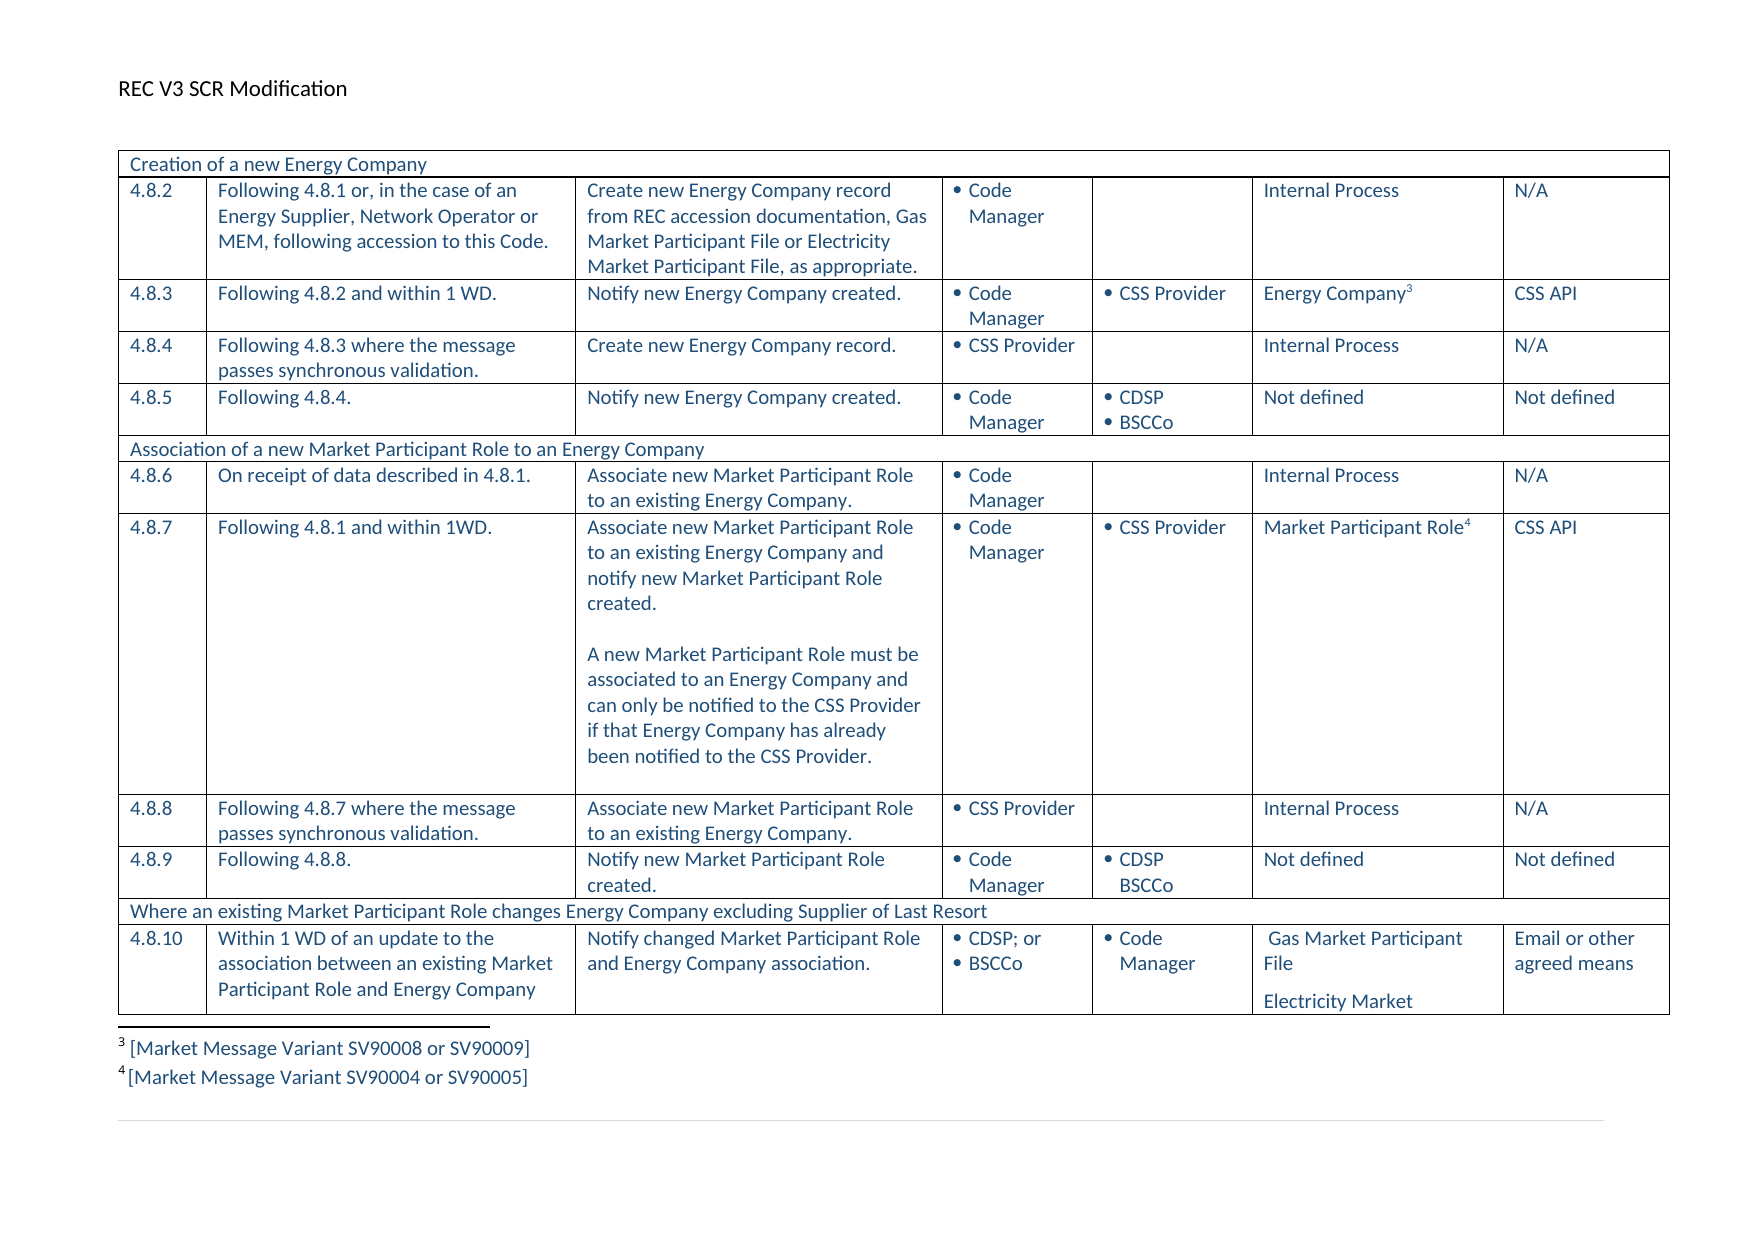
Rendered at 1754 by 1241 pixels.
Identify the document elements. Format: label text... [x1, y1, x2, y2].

table_cell Internal Process [1253, 178, 1503, 279]
table_cell [1093, 462, 1252, 513]
table_cell Not defined [1253, 384, 1503, 435]
table_cell Energy Company [1253, 280, 1503, 331]
table_cell CSS Provider [943, 332, 1092, 383]
table_cell 4.8.4 [119, 332, 206, 383]
table_cell Not defined [1253, 847, 1503, 897]
table_cell CDSP BSCCo [1093, 847, 1252, 897]
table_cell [576, 925, 942, 1014]
table_cell Following 4.8.3 where the message passes synchronous validation. [207, 332, 575, 383]
table_cell Code Manager [1093, 925, 1252, 1014]
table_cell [207, 925, 575, 1014]
table_cell CSS API [1504, 514, 1669, 794]
table_cell [1093, 332, 1252, 383]
table_cell 4.8.8 [119, 795, 206, 846]
table_cell Internal Process [1253, 462, 1503, 513]
table_cell Following 4.8.8. [207, 847, 575, 897]
table_cell 4.8.9 [119, 847, 206, 897]
table_cell Internal Process [1253, 795, 1503, 846]
table_cell Create new Energy Company record from REC accession documentation, Gas Market Participant File or Electricity Market Participant File, as appropriate. [576, 178, 942, 279]
table_cell Following 4.8.4. [207, 384, 575, 435]
table_cell 4.8.2 [119, 178, 206, 279]
table_cell Following 4.8.1 and within 1WD. [207, 514, 575, 794]
table_cell Notify new Energy Company created. [576, 280, 942, 331]
table_cell N/A [1504, 332, 1669, 383]
table_cell Internal Process [1253, 332, 1503, 383]
table_cell Where an existing Market Participant Role changes Energy Company excluding Supplier of Last Resort [119, 899, 1669, 924]
table_cell Market Participant Role [1253, 514, 1503, 794]
table_cell CDSP; or BSCCo [943, 925, 1092, 1014]
table_cell Not defined [1504, 847, 1669, 897]
table_cell Notify new Market Participant Role created. [576, 847, 942, 897]
table_cell Code Manager [943, 280, 1092, 331]
table_cell Following 4.8.2 and within 1 WD. [207, 280, 575, 331]
table_cell Notify new Energy Company created. [576, 384, 942, 435]
table_cell Code Manager [943, 384, 1092, 435]
table_cell 4.8.6 [119, 462, 206, 513]
table_cell CSS Provider [1093, 280, 1252, 331]
table_cell CSS API [1504, 280, 1669, 331]
table_cell Following 4.8.1 or, in the case of an Energy Supplier, Network Operator or MEM, following accession to this Code. [207, 178, 575, 279]
table_cell N/A [1504, 178, 1669, 279]
table_cell Following 4.8.7 where the message passes synchronous validation. [207, 795, 575, 846]
table_cell Code Manager [943, 847, 1092, 897]
table_cell Not defined [1504, 384, 1669, 435]
table_cell CDSP BSCCo [1093, 384, 1252, 435]
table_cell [1504, 925, 1669, 1014]
table_cell CSS Provider [943, 795, 1092, 846]
table_cell N/A [1504, 795, 1669, 846]
table_cell 4.8.5 [119, 384, 206, 435]
table_cell 4.8.7 [119, 514, 206, 794]
table_cell Associate new Market Participant Role to an existing Energy Company. [576, 795, 942, 846]
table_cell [1253, 925, 1503, 1014]
table_cell 4.8.3 [119, 280, 206, 331]
table_cell On receipt of data described in 4.8.1. [207, 462, 575, 513]
table_cell Code Manager [943, 514, 1092, 794]
table_cell [1093, 795, 1252, 846]
table_cell Associate new Market Participant Role to an existing Energy Company. [576, 462, 942, 513]
table_cell 4.8.10 [119, 925, 206, 1014]
table_cell Code Manager [943, 462, 1092, 513]
table_cell Create new Energy Company record. [576, 332, 942, 383]
table_cell [1093, 178, 1252, 279]
table_cell Associate new Market Participant Role to an existing Energy Company and notify new Market Participant Role created. A new Market Participant Role must be associated to an Energy Company and can only be notified to the CSS Provider if that Energy Company has already been notified to the CSS Provider. [576, 514, 942, 794]
table_cell Association of a new Market Participant Role to an Energy Company [119, 436, 1669, 461]
table_cell N/A [1504, 462, 1669, 513]
table_cell Creation of a new Energy Company [119, 151, 1669, 176]
table_cell Code Manager [943, 178, 1092, 279]
table_cell CSS Provider [1093, 514, 1252, 794]
